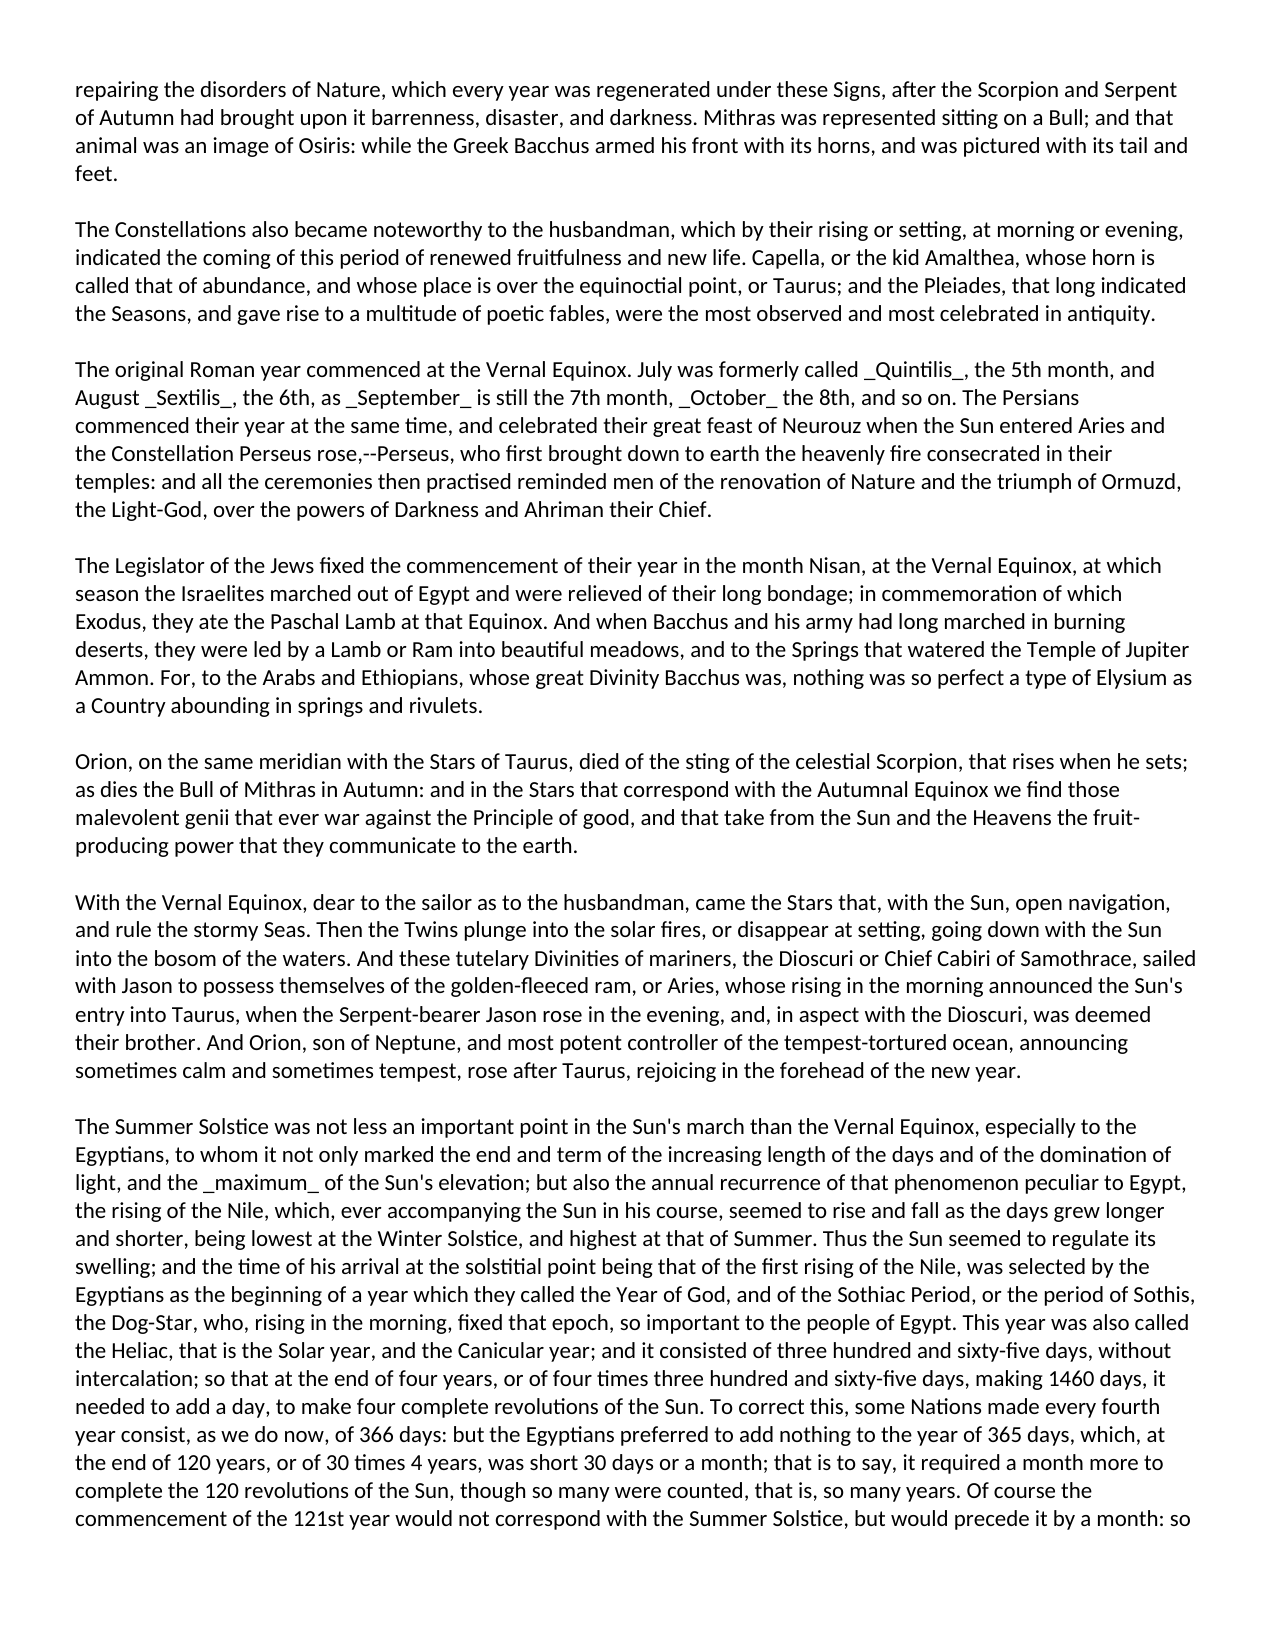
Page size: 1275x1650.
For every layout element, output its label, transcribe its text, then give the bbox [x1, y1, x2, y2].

text The Constellations also became noteworthy to the husbandman, which by their rising or setting, at morning or evening, indicated the coming of this period of renewed fruitfulness and new life. Capella, or the kid Amalthea, whose horn is called that of abundance, and whose place is over the equinoctial point, or Taurus; and the Pleiades, that long indicated the Seasons, and gave rise to a multitude of poetic fables, were the most observed and most celebrated in antiquity. [75, 215, 1200, 327]
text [75, 1112, 1200, 1532]
text With the Vernal Equinox, dear to the sailor as to the husbandman, came the Stars that, with the Sun, open navigation, and rule the stormy Seas. Then the Twins plunge into the solar fires, or disappear at setting, going down with the Sun into the bosom of the waters. And these tutelary Divinities of mariners, the Dioscuri or Chief Cabiri of Samothrace, sailed with Jason to possess themselves of the golden-fleeced ram, or Aries, whose rising in the morning announced the Sun's entry into Taurus, when the Serpent-bearer Jason rose in the evening, and, in aspect with the Dioscuri, was deemed their brother. And Orion, son of Neptune, and most potent controller of the tempest-tortured ocean, announcing sometimes calm and sometimes tempest, rose after Taurus, rejoicing in the forehead of the new year. [75, 888, 1200, 1084]
text Orion, on the same meridian with the Stars of Taurus, died of the sting of the celestial Scorpion, that rises when he sets; as dies the Bull of Mithras in Autumn: and in the Stars that correspond with the Autumnal Equinox we find those malevolent genii that ever war against the Principle of good, and that take from the Sun and the Heavens the fruit-producing power that they communicate to the earth. [75, 747, 1200, 859]
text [75, 75, 1200, 187]
text The Legislator of the Jews fixed the commencement of their year in the month Nisan, at the Vernal Equinox, at which season the Israelites marched out of Egypt and were relieved of their long bondage; in commemoration of which Exodus, they ate the Paschal Lamb at that Equinox. And when Bacchus and his army had long marched in burning deserts, they were led by a Lamb or Ram into beautiful meadows, and to the Springs that watered the Temple of Jupiter Ammon. For, to the Arabs and Ethiopians, whose great Divinity Bacchus was, nothing was so perfect a type of Elysium as a Country abounding in springs and rivulets. [75, 551, 1200, 719]
text The original Roman year commenced at the Vernal Equinox. July was formerly called _Quintilis_, the 5th month, and August _Sextilis_, the 6th, as _September_ is still the 7th month, _October_ the 8th, and so on. The Persians commenced their year at the same time, and celebrated their great feast of Neurouz when the Sun entered Aries and the Constellation Perseus rose,--Perseus, who first brought down to earth the heavenly fire consecrated in their temples: and all the ceremonies then practised reminded men of the renovation of Nature and the triumph of Ormuzd, the Light-God, over the powers of Darkness and Ahriman their Chief. [75, 355, 1200, 523]
